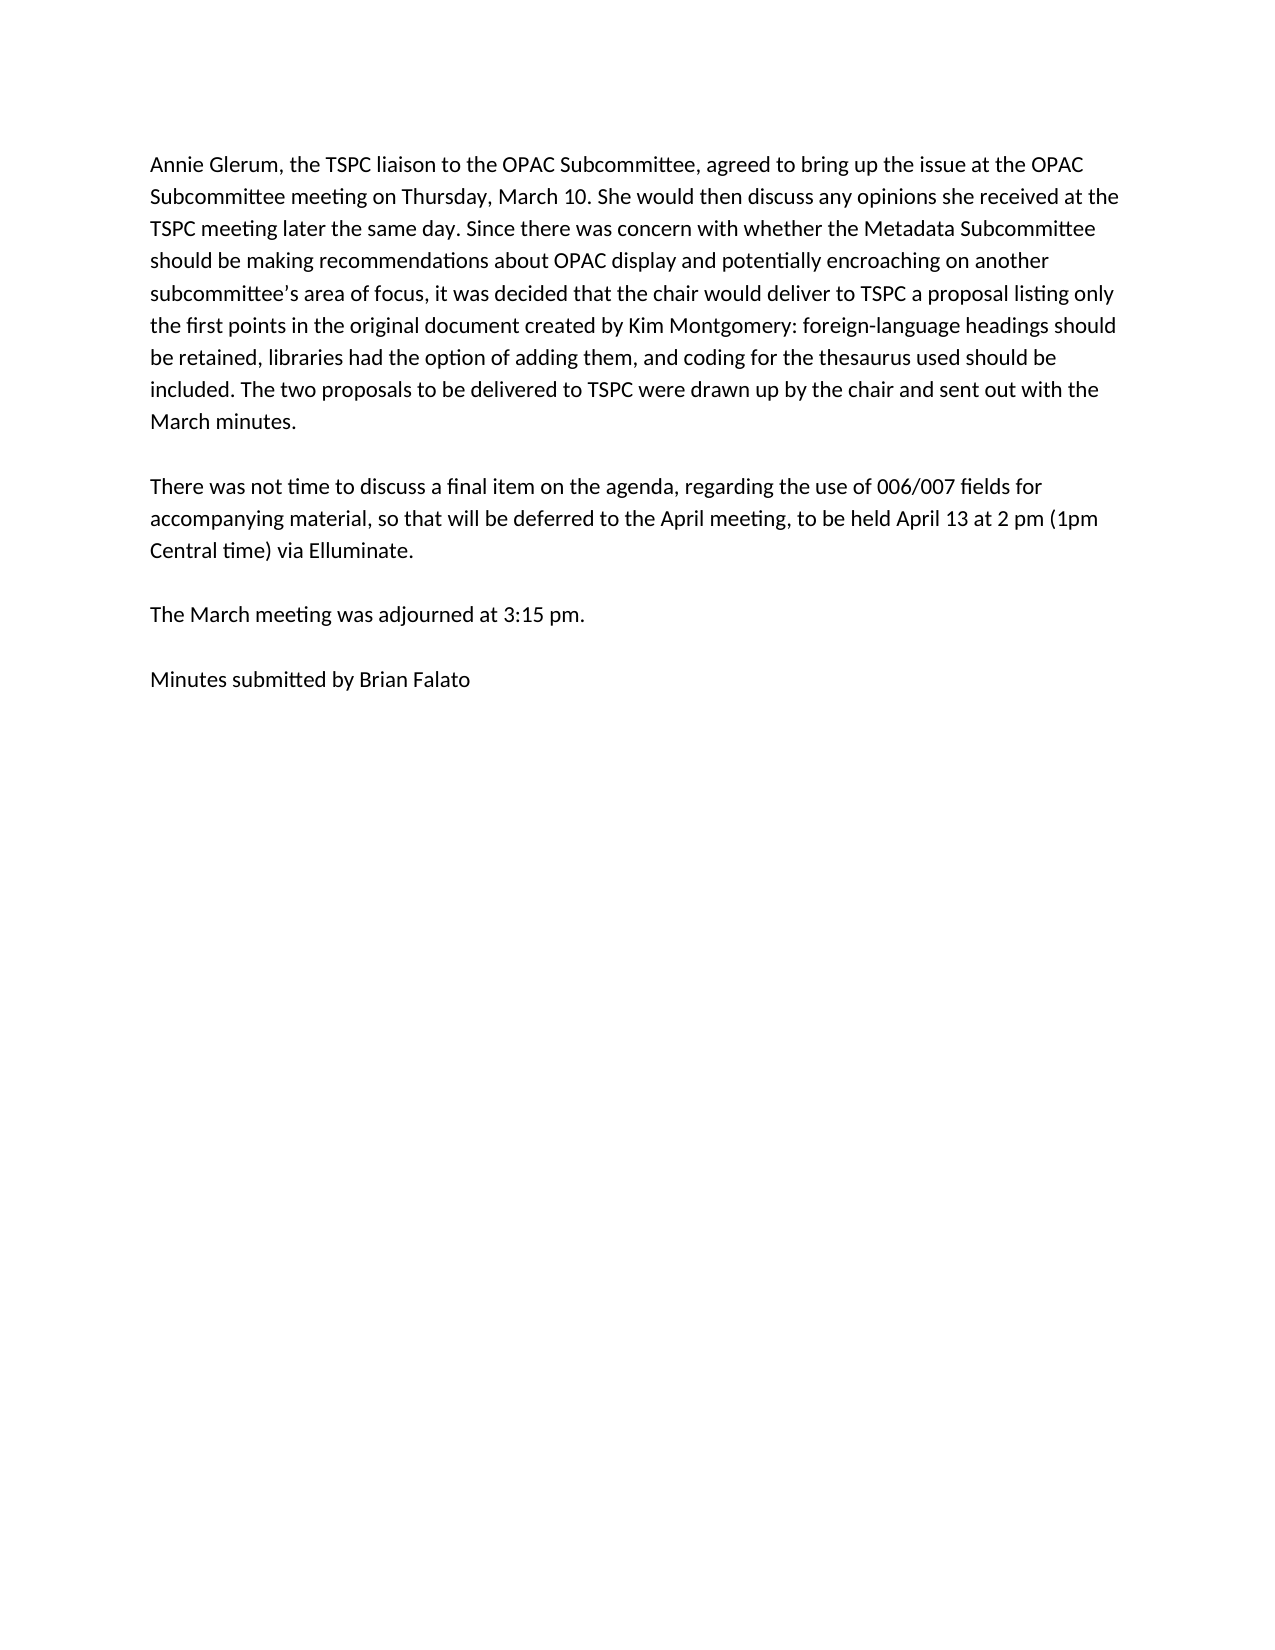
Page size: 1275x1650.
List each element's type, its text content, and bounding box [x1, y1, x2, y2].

text There was not time to discuss a final item on the agenda, regarding the use of 006/007 fields for accompanying material, so that will be deferred to the April meeting, to be held April 13 at 2 pm (1pm Central time) via Elluminate. [150, 472, 1125, 564]
text Minutes submitted by Brian Falato [150, 665, 1125, 693]
text Annie Glerum, the TSPC liaison to the OPAC Subcommittee, agreed to bring up the issue at the OPAC Subcommittee meeting on Thursday, March 10. She would then discuss any opinions she received at the TSPC meeting later the same day. Since there was concern with whether the Metadata Subcommittee should be making recommendations about OPAC display and potentially encroaching on another subcommittee’s area of focus, it was decided that the chair would deliver to TSPC a proposal listing only the first points in the original document created by Kim Montgomery: foreign-language headings should be retained, libraries had the option of adding them, and coding for the thesaurus used should be included. The two proposals to be delivered to TSPC were drawn up by the chair and sent out with the March minutes. [150, 150, 1125, 436]
text The March meeting was adjourned at 3:15 pm. [150, 601, 1125, 629]
